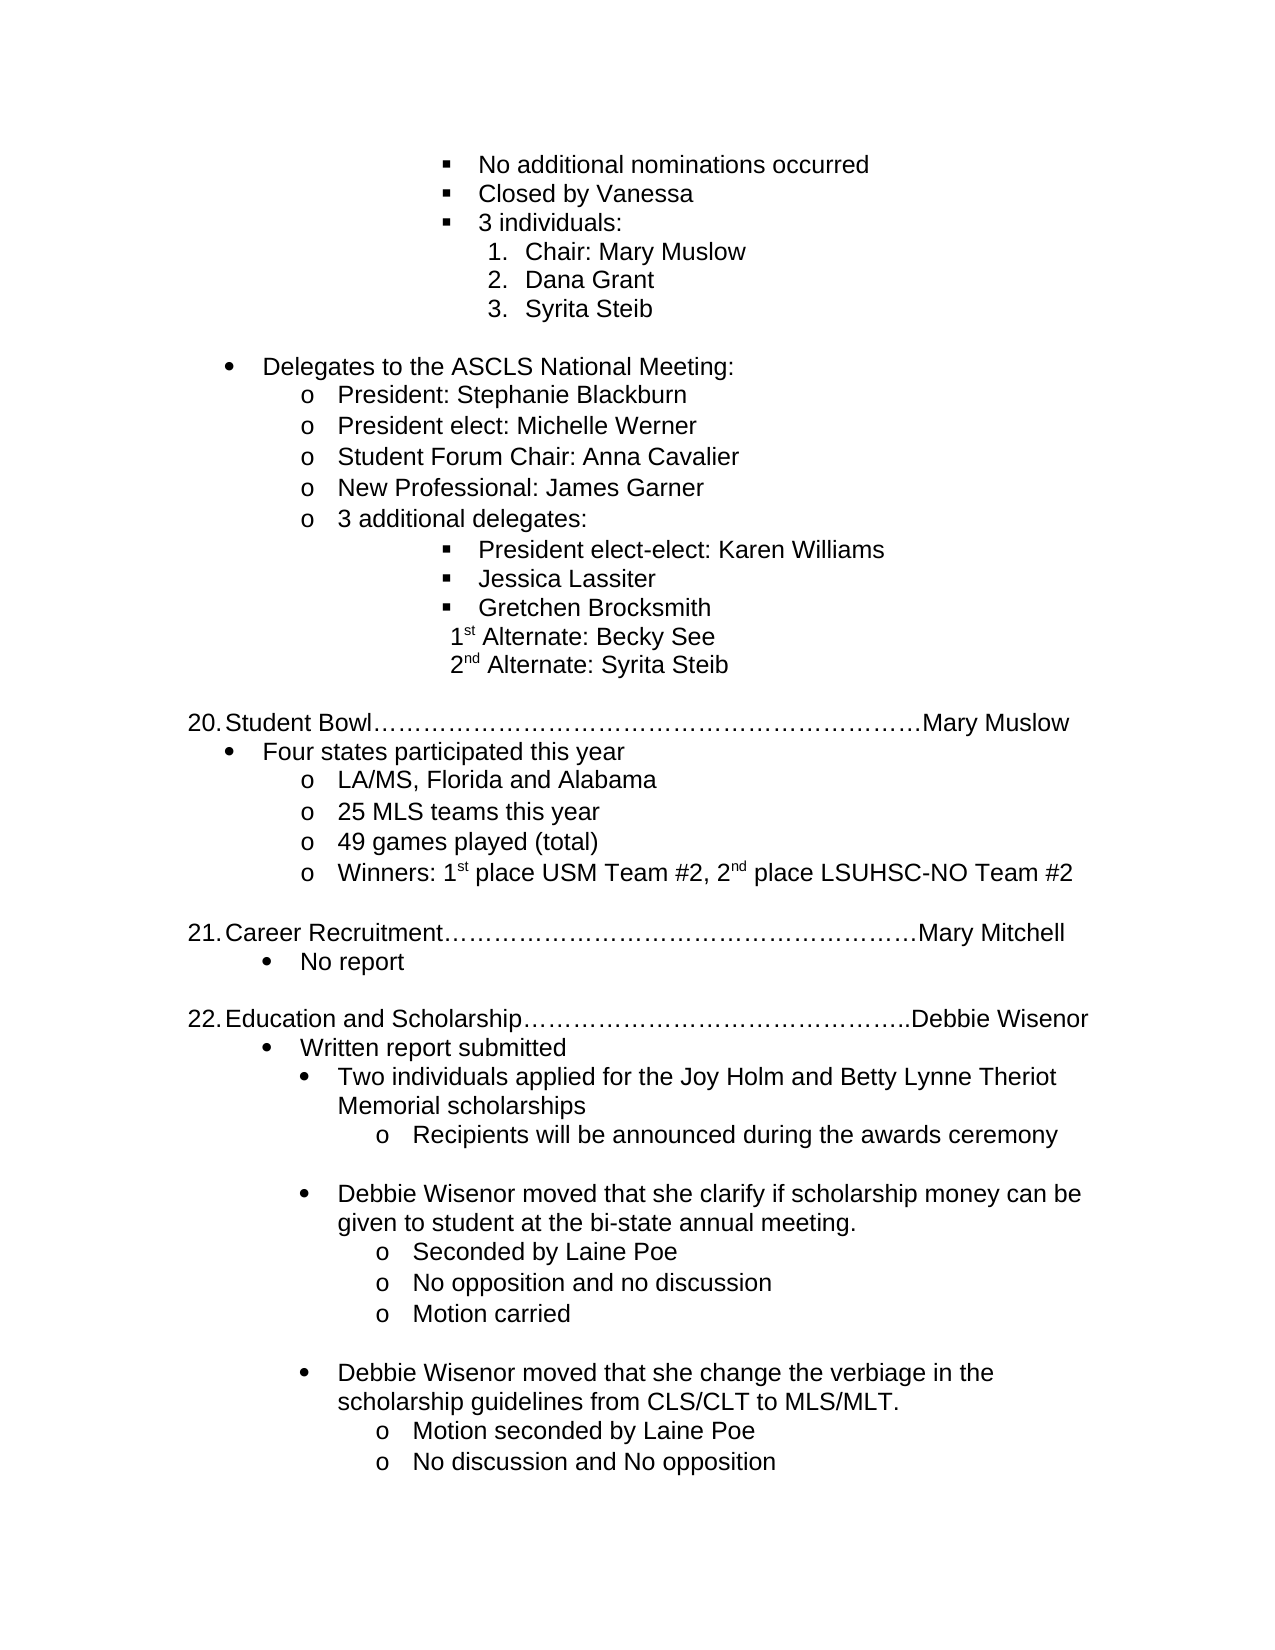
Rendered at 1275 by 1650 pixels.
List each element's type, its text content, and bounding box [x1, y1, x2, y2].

list 49 games played (total) [300, 827, 1125, 858]
list LA/MS, Florida and Alabama [300, 766, 1125, 796]
list No report [262, 947, 1125, 976]
list Syrita Steib [487, 294, 1125, 323]
list Delegates to the ASCLS National Meeting: [225, 352, 1125, 380]
list Chair: Mary Muslow [487, 237, 1125, 265]
list No discussion and No opposition [375, 1447, 1125, 1478]
list Recipients will be announced during the awards ceremony [375, 1119, 1125, 1151]
list Debbie Wisenor moved that she clarify if scholarship money can be given to student at the bi-state annual meeting. [300, 1179, 1125, 1237]
list President elect: Michelle Werner [300, 411, 1125, 442]
list President elect-elect: Karen Williams [441, 535, 1125, 564]
list Jessica Lassiter [441, 564, 1125, 593]
list Two individuals applied for the Joy Holm and Betty Lynne Theriot Memorial scholarships [300, 1062, 1125, 1119]
text 1st Alternate: Becky See [450, 622, 1125, 650]
list New Professional: James Garner [300, 473, 1125, 504]
list President: Stephanie Blackburn [300, 380, 1125, 411]
list Motion carried [375, 1299, 1125, 1330]
list No opposition and no discussion [375, 1268, 1125, 1299]
list Winners: 1st place USM Team #2, 2nd place LSUHSC-NO Team #2 [300, 858, 1125, 889]
list Written report submitted [262, 1033, 1125, 1062]
list Motion seconded by Laine Poe [375, 1416, 1125, 1447]
list Gretchen Brocksmith [441, 593, 1125, 622]
list Closed by Vanessa [441, 179, 1125, 208]
list 3 individuals: [441, 208, 1125, 237]
text 2nd Alternate: Syrita Steib [450, 650, 1125, 679]
list No additional nominations occurred [441, 150, 1125, 179]
list Education and Scholarship………………………………………..Debbie Wisenor [187, 1004, 1125, 1033]
list 3 additional delegates: [300, 504, 1125, 535]
list Dana Grant [487, 265, 1125, 294]
list Student Bowl…………………………………………………………Mary Muslow [187, 708, 1125, 737]
list Four states participated this year [225, 737, 1125, 766]
list 25 MLS teams this year [300, 796, 1125, 827]
list Career Recruitment…………………………………………………Mary Mitchell [187, 918, 1125, 947]
list Student Forum Chair: Anna Cavalier [300, 442, 1125, 473]
list Seconded by Laine Poe [375, 1237, 1125, 1268]
list Debbie Wisenor moved that she change the verbiage in the scholarship guidelines from CLS/CLT to MLS/MLT. [300, 1358, 1125, 1416]
